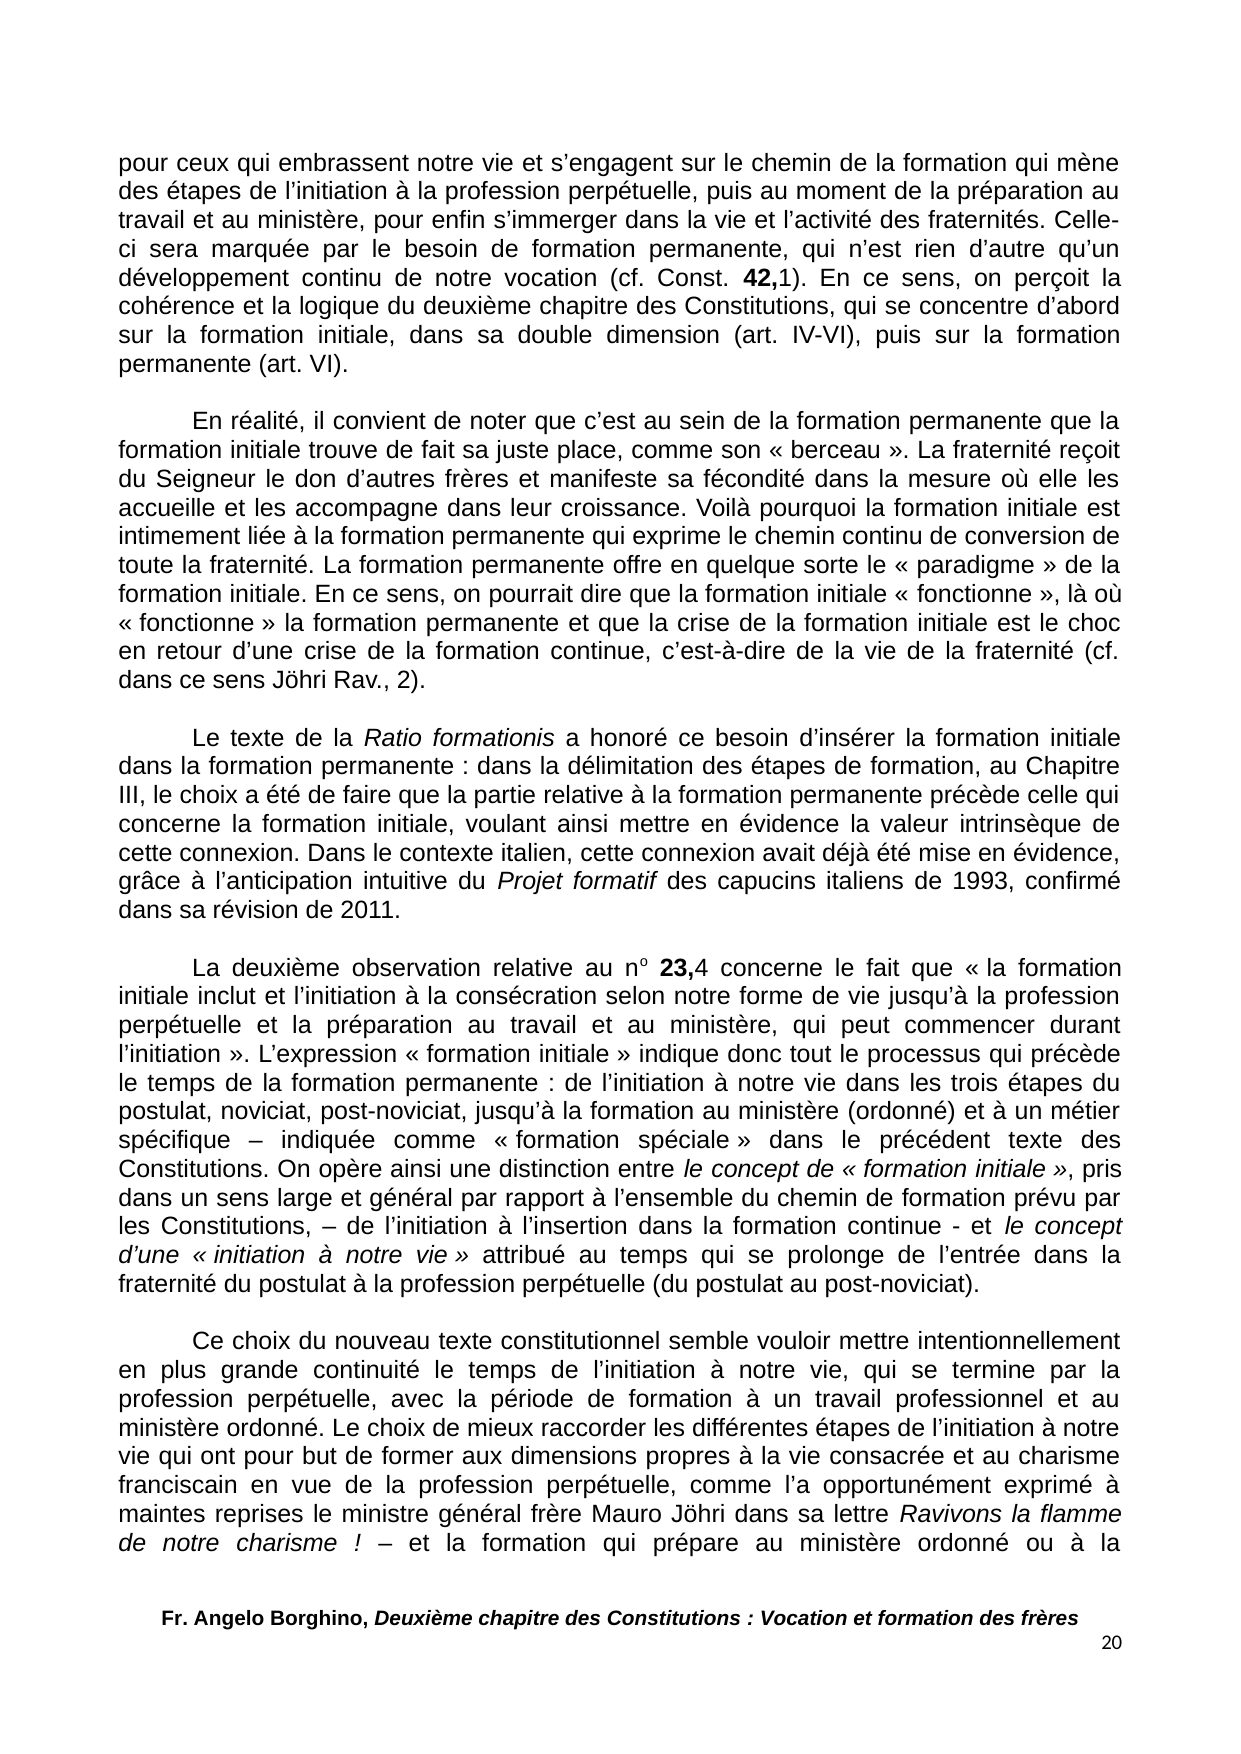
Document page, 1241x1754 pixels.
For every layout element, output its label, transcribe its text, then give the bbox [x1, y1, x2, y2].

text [118, 1326, 1122, 1556]
text La deuxième observation relative au no 23,4 concerne le fait que « la formation initiale inclut et l’initiation à la consécration selon notre forme de vie jusqu’à la profession perpétuelle et la préparation au travail et au ministère, qui peut commencer durant l’initiation ». L’expression « formation initiale » indique donc tout le processus qui précède le temps de la formation permanente : de l’initiation à notre vie dans les trois étapes du postulat, noviciat, post-noviciat, jusqu’à la formation au ministère (ordonné) et à un métier spécifique – indiquée comme « formation spéciale » dans le précédent texte des Constitutions. On opère ainsi une distinction entre le concept de « formation initiale », pris dans un sens large et général par rapport à l’ensemble du chemin de formation prévu par les Constitutions, – de l’initiation à l’insertion dans la formation continue - et le concept d’une « initiation à notre vie » attribué au temps qui se prolonge de l’entrée dans la fraternité du postulat à la profession perpétuelle (du postulat au post-noviciat). [118, 953, 1122, 1298]
text En réalité, il convient de noter que c’est au sein de la formation permanente que la formation initiale trouve de fait sa juste place, comme son « berceau ». La fraternité reçoit du Seigneur le don d’autres frères et manifeste sa fécondité dans la mesure où elle les accueille et les accompagne dans leur croissance. Voilà pourquoi la formation initiale est intimement liée à la formation permanente qui exprime le chemin continu de conversion de toute la fraternité. La formation permanente offre en quelque sorte le « paradigme » de la formation initiale. En ce sens, on pourrait dire que la formation initiale « fonctionne », là où « fonctionne » la formation permanente et que la crise de la formation initiale est le choc en retour d’une crise de la formation continue, c’est-à-dire de la vie de la fraternité (cf. dans ce sens Jöhri Rav., 2). [118, 406, 1122, 694]
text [118, 148, 1122, 378]
text Le texte de la Ratio formationis a honoré ce besoin d’insérer la formation initiale dans la formation permanente : dans la délimitation des étapes de formation, au Chapitre III, le choix a été de faire que la partie relative à la formation permanente précède celle qui concerne la formation initiale, voulant ainsi mettre en évidence la valeur intrinsèque de cette connexion. Dans le contexte italien, cette connexion avait déjà été mise en évidence, grâce à l’anticipation intuitive du Projet formatif des capucins italiens de 1993, confirmé dans sa révision de 2011. [118, 723, 1122, 924]
